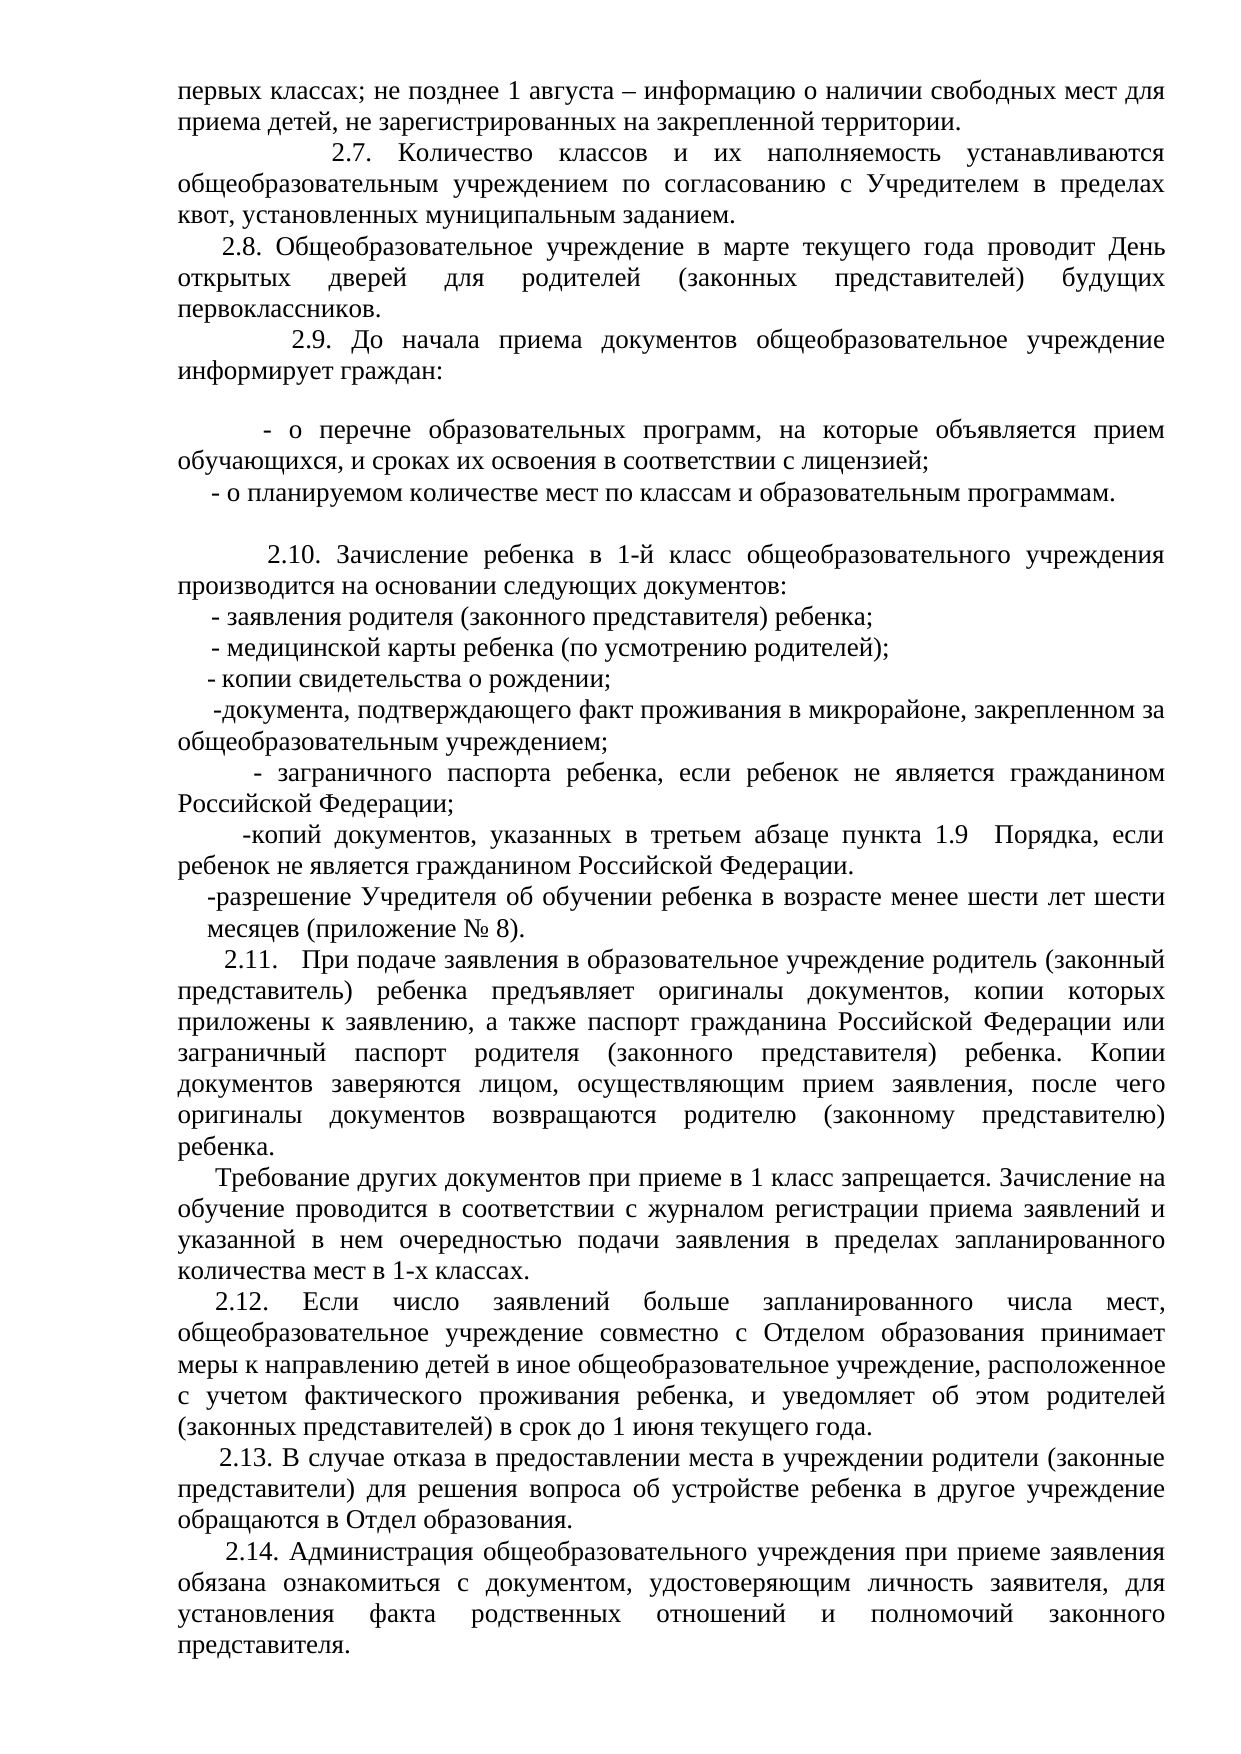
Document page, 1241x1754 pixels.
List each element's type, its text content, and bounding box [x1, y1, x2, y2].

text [177, 74, 1167, 136]
text -разрешение Учредителя об обучении ребенка в возрасте менее шести лет шести месяцев (приложение № 8). [207, 881, 1167, 943]
text - заграничного паспорта ребенка, если ребенок не является гражданином Российской Федерации; [177, 756, 1167, 818]
text - о планируемом количестве мест по классам и образовательным программам. [177, 476, 1167, 507]
text - о перечне образовательных программ, на которые объявляется прием обучающихся, и сроках их освоения в соответствии с лицензией; [177, 413, 1167, 476]
text 2.8. Общеобразовательное учреждение в марте текущего года проводит День открытых дверей для родителей (законных представителей) будущих первоклассников. [177, 229, 1167, 323]
text - заявления родителя (законного представителя) ребенка; [177, 600, 1167, 631]
text Требование других документов при приеме в 1 класс запрещается. Зачисление на обучение проводится в соответствии с журналом регистрации приема заявлений и указанной в нем очередностью подачи заявления в пределах запланированного количества мест в 1-х классах. [177, 1161, 1167, 1285]
text 2.10. Зачисление ребенка в 1-й класс общеобразовательного учреждения производится на основании следующих документов: [177, 538, 1167, 600]
text 2.13. В случае отказа в предоставлении места в учреждении родители (законные представители) для решения вопроса об устройстве ребенка в другое учреждение обращаются в Отдел образования. [177, 1441, 1167, 1534]
text 2.12. Если число заявлений больше запланированного числа мест, общеобразовательное учреждение совместно с Отделом образования принимает меры к направлению детей в иное общеобразовательное учреждение, расположенное с учетом фактического проживания ребенка, и уведомляет об этом родителей (законных представителей) в срок до 1 июня текущего года. [177, 1285, 1167, 1441]
text 2.7. Количество классов и их наполняемость устанавливаются общеобразовательным учреждением по согласованию с Учредителем в пределах квот, установленных муниципальным заданием. [177, 136, 1167, 229]
list копии свидетельства о рождении; [207, 662, 1167, 694]
text -копий документов, указанных в третьем абзаце пункта 1.9 Порядка, если ребенок не является гражданином Российской Федерации. [177, 818, 1167, 881]
text 2.9. До начала приема документов общеобразовательное учреждение информирует граждан: [177, 323, 1167, 385]
text 2.11. При подаче заявления в образовательное учреждение родитель (законный представитель) ребенка предъявляет оригиналы документов, копии которых приложены к заявлению, а также паспорт гражданина Российской Федерации или заграничный паспорт родителя (законного представителя) ребенка. Копии документов заверяются лицом, осуществляющим прием заявления, после чего оригиналы документов возвращаются родителю (законному представителю) ребенка. [177, 943, 1167, 1161]
text 2.14. Администрация общеобразовательного учреждения при приеме заявления обязана ознакомиться с документом, удостоверяющим личность заявителя, для установления факта родственных отношений и полномочий законного представителя. [177, 1534, 1167, 1659]
text -документа, подтверждающего факт проживания в микрорайоне, закрепленном за общеобразовательным учреждением; [177, 694, 1167, 756]
text - медицинской карты ребенка (по усмотрению родителей); [177, 631, 1167, 662]
